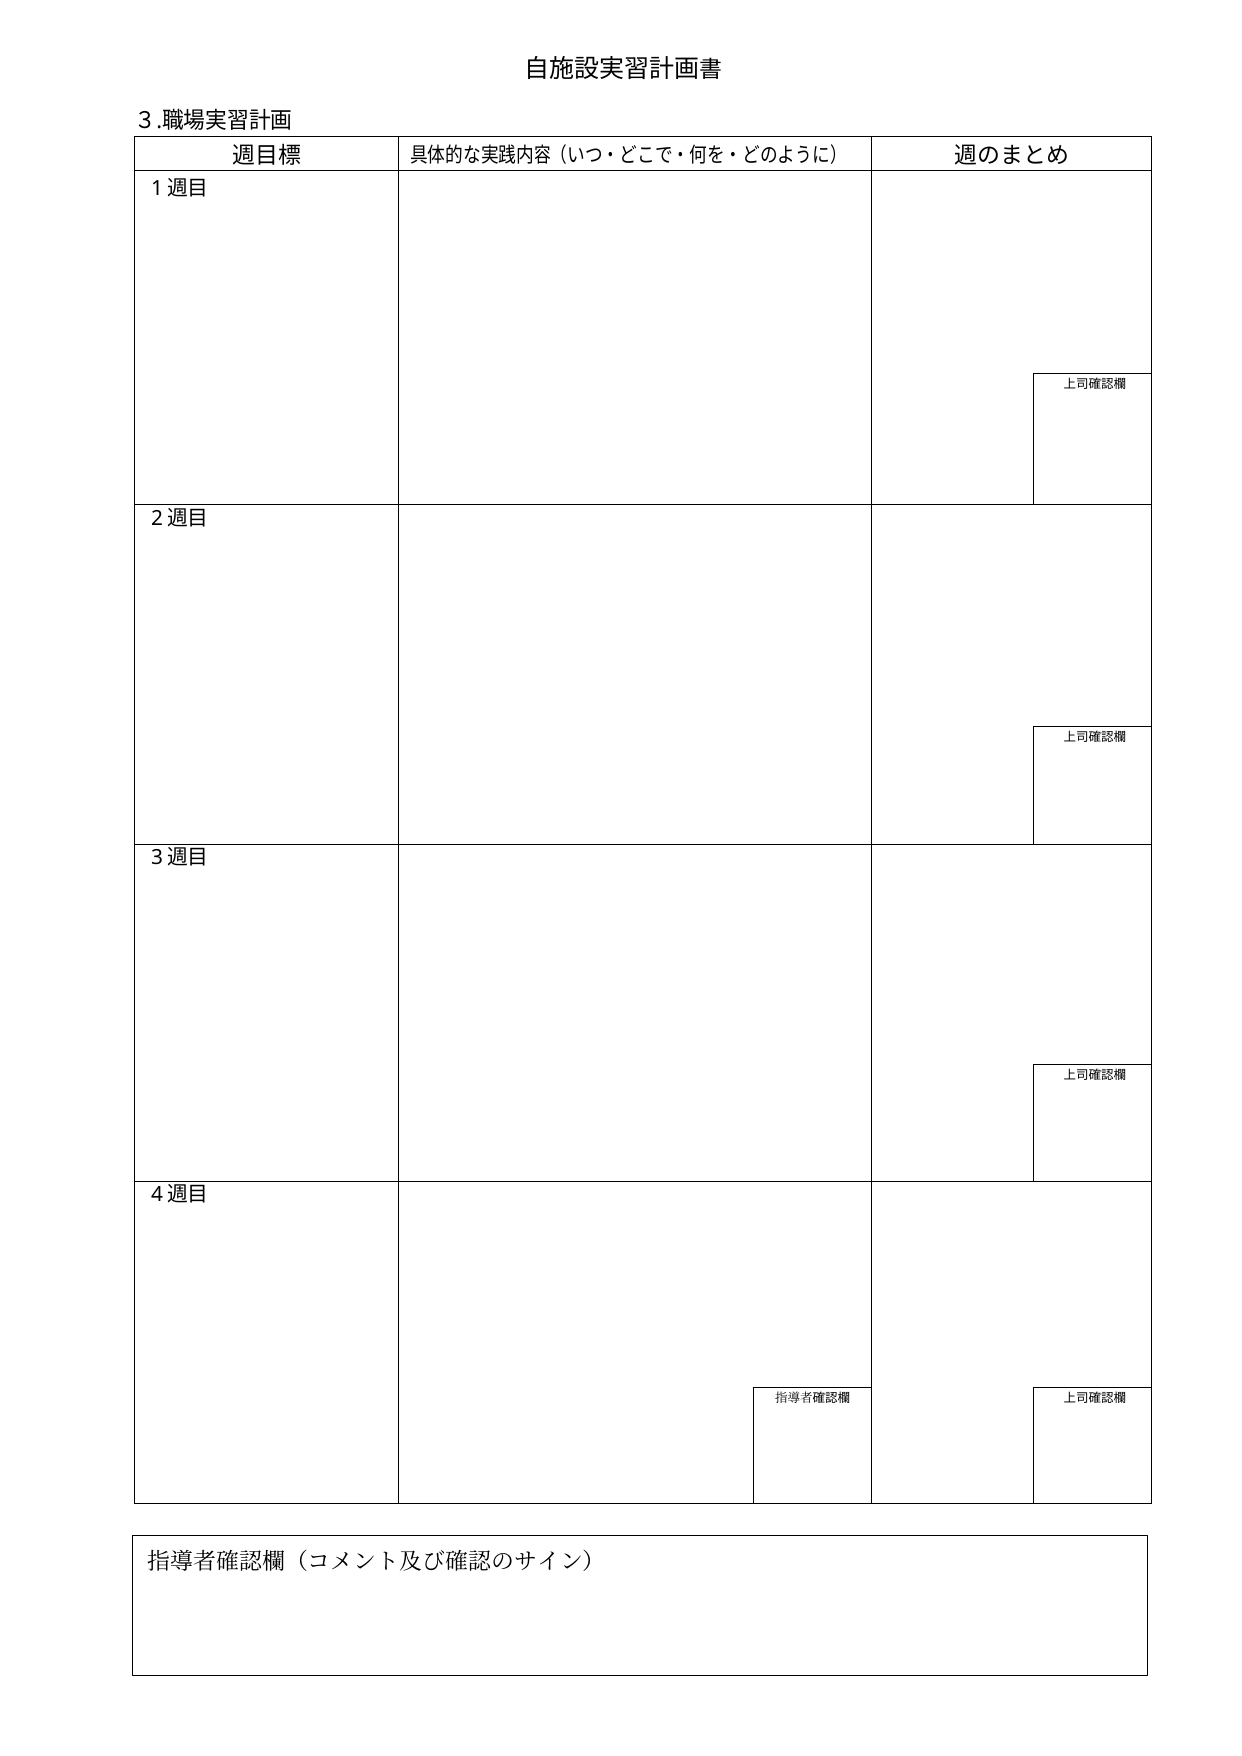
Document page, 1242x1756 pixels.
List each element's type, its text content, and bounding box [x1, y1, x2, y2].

table_cell 1週目 [135, 171, 398, 504]
table_cell [399, 1182, 871, 1387]
table_cell [872, 726, 1033, 843]
table_cell [872, 171, 1151, 373]
table_cell [872, 1182, 1151, 1387]
table_cell [872, 373, 1033, 504]
table_header 週のまとめ [872, 137, 1151, 170]
table_cell 上司確認欄 [1034, 1388, 1151, 1503]
table_cell 上司確認欄 [1034, 374, 1151, 504]
table_cell [872, 505, 1151, 726]
table_cell [399, 845, 871, 1181]
table_cell [399, 505, 871, 843]
table_cell [399, 171, 871, 504]
table_cell [872, 1064, 1033, 1181]
table_header 週目標 [135, 137, 398, 170]
table_cell 3週目 [135, 845, 398, 1181]
table_cell 上司確認欄 [1034, 727, 1151, 843]
table_cell 2週目 [135, 505, 398, 843]
table_cell 4週目 [135, 1182, 398, 1503]
table_cell [872, 1387, 1033, 1503]
table_cell [872, 845, 1151, 1064]
table_header 具体的な実践内容（いつ・どこで・何を・どのように） [399, 137, 871, 170]
table_cell 上司確認欄 [1034, 1065, 1151, 1181]
table_cell 指導者確認欄 [754, 1388, 871, 1503]
table_cell [399, 1387, 753, 1503]
text ３.職場実習計画 [134, 102, 1147, 136]
